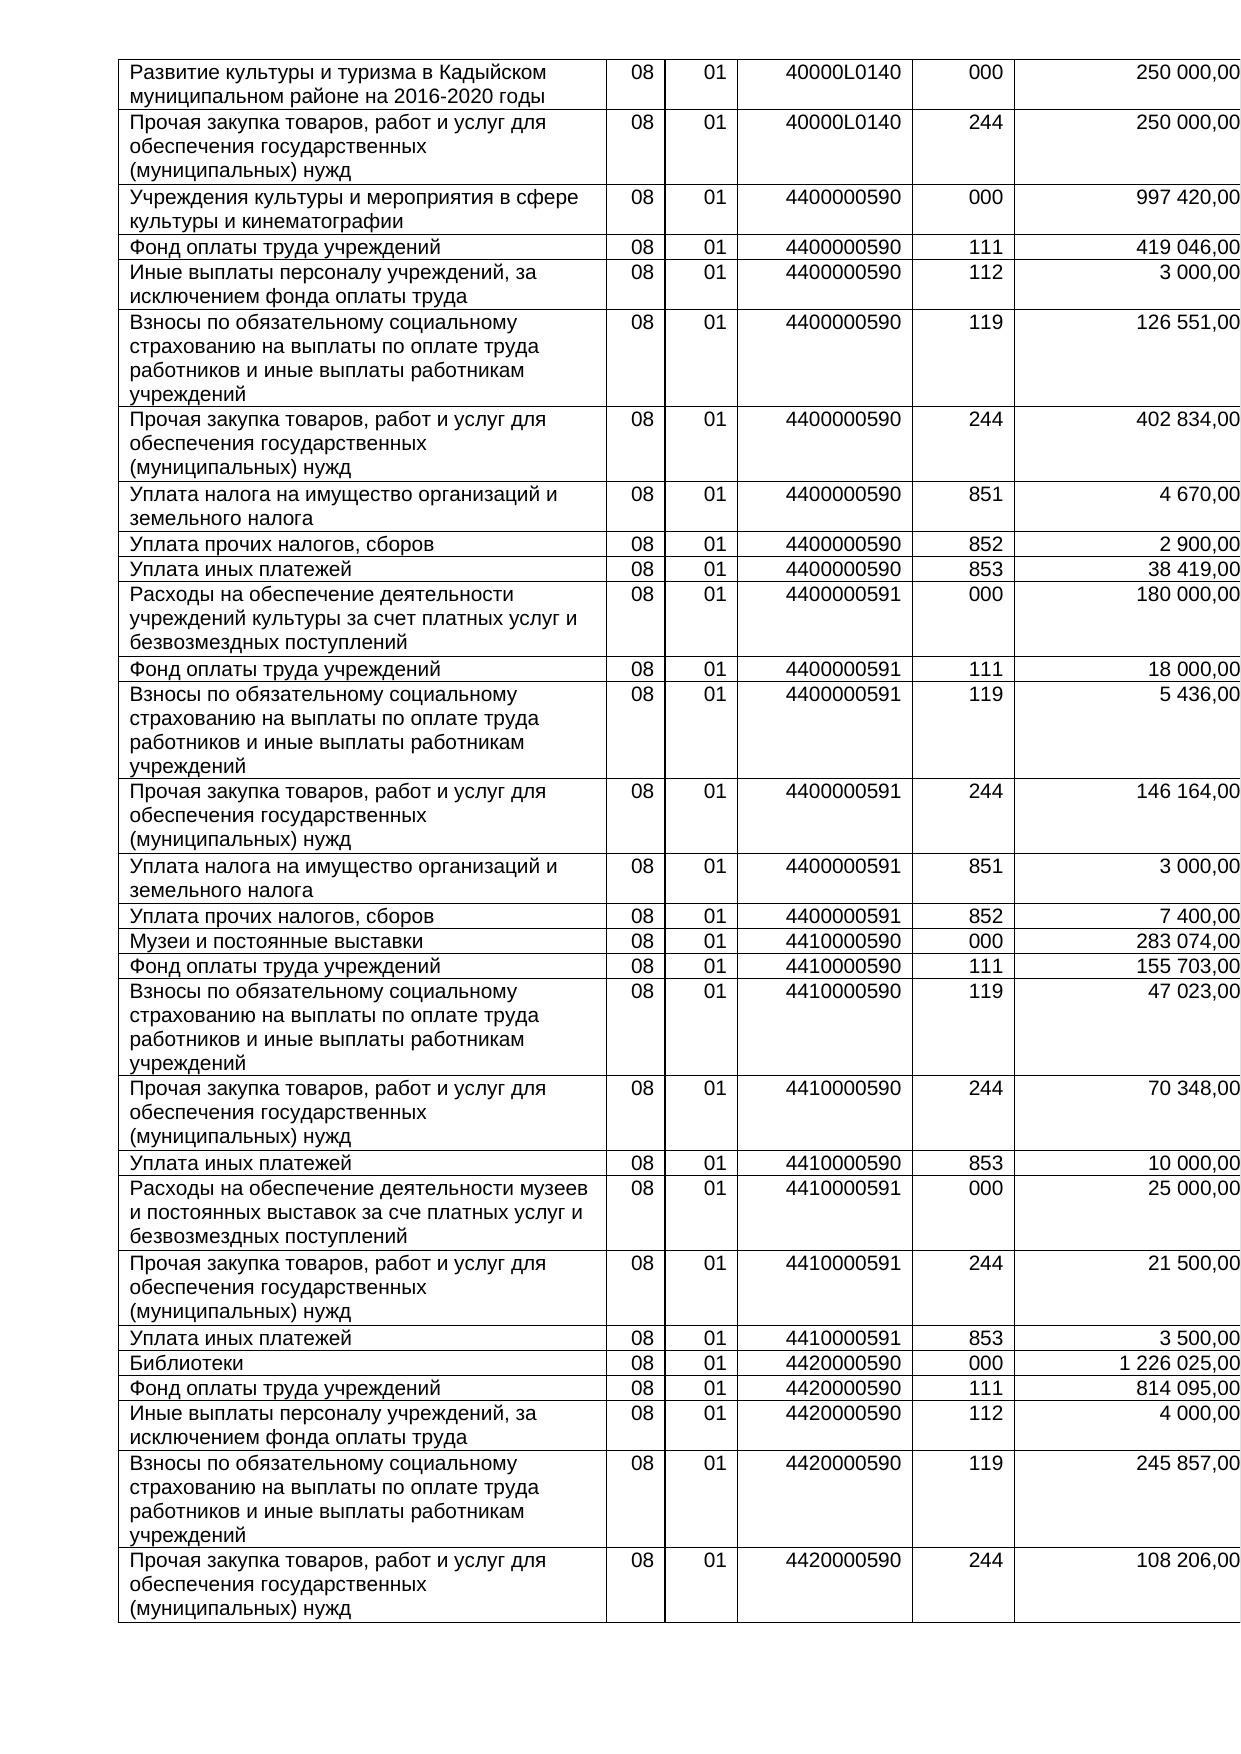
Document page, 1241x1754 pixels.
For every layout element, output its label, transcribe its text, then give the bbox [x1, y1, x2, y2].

table_cell 4400000590 [738, 557, 912, 581]
table_cell 4420000590 [738, 1401, 912, 1450]
table_cell 4410000590 [738, 929, 912, 953]
table_cell 111 [913, 1376, 1014, 1400]
table_cell 01 [666, 1176, 737, 1250]
table_cell 01 [666, 929, 737, 953]
table_cell Уплата налога на имущество организаций и земельного налога [119, 854, 606, 903]
table_cell 852 [913, 904, 1014, 928]
table_cell Уплата иных платежей [119, 557, 606, 581]
table_cell 4400000590 [738, 235, 912, 259]
table_cell 08 [607, 310, 664, 406]
table_cell 08 [607, 657, 664, 681]
table_cell 01 [666, 235, 737, 259]
table_cell Уплата прочих налогов, сборов [119, 904, 606, 928]
table_cell 08 [607, 482, 664, 531]
table_cell 4400000590 [738, 407, 912, 481]
table_cell 119 [913, 310, 1014, 406]
table_cell Фонд оплаты труда учреждений [119, 235, 606, 259]
table_cell 244 [913, 1076, 1014, 1150]
table_cell 853 [913, 1151, 1014, 1175]
table_cell 40000L0140 [738, 60, 912, 109]
table_cell 01 [666, 979, 737, 1075]
table_cell 01 [666, 260, 737, 309]
table_cell 08 [607, 1376, 664, 1400]
table_cell 08 [607, 682, 664, 778]
table_cell 146 164,00 [1015, 779, 1240, 853]
table_cell 244 [913, 779, 1014, 853]
table_cell 250 000,00 [1015, 110, 1240, 184]
table_cell 4410000591 [738, 1251, 912, 1325]
table_cell 4420000590 [738, 1548, 912, 1622]
table_cell 000 [913, 1351, 1014, 1375]
table_cell Уплата иных платежей [119, 1151, 606, 1175]
table_cell 250 000,00 [1015, 60, 1240, 109]
table_cell 245 857,00 [1015, 1451, 1240, 1547]
table_cell 01 [666, 557, 737, 581]
table_cell 08 [607, 110, 664, 184]
table_cell 3 500,00 [1015, 1326, 1240, 1350]
table_cell 3 000,00 [1015, 260, 1240, 309]
table_cell 5 436,00 [1015, 682, 1240, 778]
table_cell 08 [607, 1176, 664, 1250]
table_cell 000 [913, 60, 1014, 109]
table_cell 000 [913, 185, 1014, 234]
table_cell 01 [666, 407, 737, 481]
table_cell 4400000590 [738, 482, 912, 531]
table_cell 08 [607, 235, 664, 259]
table_cell Расходы на обеспечение деятельности музеев и постоянных выставок за сче платных услуг и безвозмездных поступлений [119, 1176, 606, 1250]
table_cell 01 [666, 779, 737, 853]
table_cell 4400000591 [738, 657, 912, 681]
table_cell 08 [607, 979, 664, 1075]
table_cell 111 [913, 657, 1014, 681]
table_cell 01 [666, 532, 737, 556]
table_cell 08 [607, 1076, 664, 1150]
table_cell 4410000590 [738, 954, 912, 978]
table_cell 814 095,00 [1015, 1376, 1240, 1400]
table_cell 08 [607, 1251, 664, 1325]
table_cell 08 [607, 260, 664, 309]
table_cell 08 [607, 185, 664, 234]
table_cell 244 [913, 1548, 1014, 1622]
table_cell 853 [913, 557, 1014, 581]
table_cell 111 [913, 235, 1014, 259]
table_cell 08 [607, 532, 664, 556]
table_cell 000 [913, 929, 1014, 953]
table_cell 851 [913, 854, 1014, 903]
table_cell 01 [666, 1351, 737, 1375]
table_cell Фонд оплаты труда учреждений [119, 657, 606, 681]
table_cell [119, 110, 606, 184]
table_cell 244 [913, 407, 1014, 481]
table_cell 4 000,00 [1015, 1401, 1240, 1450]
table_cell 01 [666, 904, 737, 928]
table_cell 4410000591 [738, 1176, 912, 1250]
table_cell Прочая закупка товаров, работ и услуг для обеспечения государственных (муниципальных) нужд [119, 1076, 606, 1150]
table_cell 08 [607, 1151, 664, 1175]
table_cell 108 206,00 [1015, 1548, 1240, 1622]
table_cell 18 000,00 [1015, 657, 1240, 681]
table_cell 01 [666, 854, 737, 903]
table_cell 08 [607, 904, 664, 928]
table_cell 851 [913, 482, 1014, 531]
table_cell Прочая закупка товаров, работ и услуг для обеспечения государственных (муниципальных) нужд [119, 1251, 606, 1325]
table_cell 126 551,00 [1015, 310, 1240, 406]
table_cell 38 419,00 [1015, 557, 1240, 581]
table_cell 01 [666, 110, 737, 184]
table_cell 4420000590 [738, 1376, 912, 1400]
table_cell Уплата прочих налогов, сборов [119, 532, 606, 556]
table_cell 08 [607, 1401, 664, 1450]
table_cell 01 [666, 482, 737, 531]
table_cell 01 [666, 1151, 737, 1175]
table_cell 01 [666, 582, 737, 656]
table_cell 4410000591 [738, 1326, 912, 1350]
table_cell 08 [607, 582, 664, 656]
table_cell 01 [666, 1326, 737, 1350]
table_cell 08 [607, 1548, 664, 1622]
table_cell 08 [607, 779, 664, 853]
table_cell 3 000,00 [1015, 854, 1240, 903]
table_cell 4400000591 [738, 779, 912, 853]
table_cell 08 [607, 60, 664, 109]
table_cell 112 [913, 1401, 1014, 1450]
table_cell Иные выплаты персоналу учреждений, за исключением фонда оплаты труда [119, 260, 606, 309]
table_cell 40000L0140 [738, 110, 912, 184]
table_cell 4400000590 [738, 185, 912, 234]
table_cell 01 [666, 1251, 737, 1325]
table_cell 4410000590 [738, 1151, 912, 1175]
table_cell 111 [913, 954, 1014, 978]
table_cell 852 [913, 532, 1014, 556]
table_cell 2 900,00 [1015, 532, 1240, 556]
table_cell Уплата иных платежей [119, 1326, 606, 1350]
table_cell 4400000590 [738, 260, 912, 309]
table_cell 01 [666, 954, 737, 978]
table_cell 10 000,00 [1015, 1151, 1240, 1175]
table_cell 112 [913, 260, 1014, 309]
table_cell Учреждения культуры и мероприятия в сфере культуры и кинематографии [119, 185, 606, 234]
table_cell 01 [666, 1076, 737, 1150]
table_cell Фонд оплаты труда учреждений [119, 1376, 606, 1400]
table_cell Иные выплаты персоналу учреждений, за исключением фонда оплаты труда [119, 1401, 606, 1450]
table_cell 08 [607, 1351, 664, 1375]
table_cell 180 000,00 [1015, 582, 1240, 656]
table_cell 119 [913, 979, 1014, 1075]
table_cell 01 [666, 1451, 737, 1547]
table_cell 01 [666, 682, 737, 778]
table_cell 08 [607, 1451, 664, 1547]
table_cell 244 [913, 110, 1014, 184]
table_cell 997 420,00 [1015, 185, 1240, 234]
table_cell 402 834,00 [1015, 407, 1240, 481]
table_cell Фонд оплаты труда учреждений [119, 954, 606, 978]
table_cell 01 [666, 1376, 737, 1400]
table_cell Музеи и постоянные выставки [119, 929, 606, 953]
table_cell 08 [607, 929, 664, 953]
table_cell 244 [913, 1251, 1014, 1325]
table_cell 155 703,00 [1015, 954, 1240, 978]
table_cell 08 [607, 1326, 664, 1350]
table_cell 4 670,00 [1015, 482, 1240, 531]
table_cell 119 [913, 1451, 1014, 1547]
table_cell 4420000590 [738, 1351, 912, 1375]
table_cell Прочая закупка товаров, работ и услуг для обеспечения государственных (муниципальных) нужд [119, 1548, 606, 1622]
table_cell Расходы на обеспечение деятельности учреждений культуры за счет платных услуг и безвозмездных поступлений [119, 582, 606, 656]
table_cell 4400000591 [738, 582, 912, 656]
table_cell Уплата налога на имущество организаций и земельного налога [119, 482, 606, 531]
table_cell 08 [607, 557, 664, 581]
table_cell 853 [913, 1326, 1014, 1350]
table_cell 119 [913, 682, 1014, 778]
table_cell 01 [666, 1548, 737, 1622]
table_cell 4400000591 [738, 854, 912, 903]
table_cell 4400000591 [738, 904, 912, 928]
table_cell 000 [913, 1176, 1014, 1250]
table_cell Библиотеки [119, 1351, 606, 1375]
table_cell Взносы по обязательному социальному страхованию на выплаты по оплате труда работников и иные выплаты работникам учреждений [119, 979, 606, 1075]
table_cell 01 [666, 657, 737, 681]
table_cell 08 [607, 407, 664, 481]
table_cell 08 [607, 854, 664, 903]
table_cell 4410000590 [738, 979, 912, 1075]
table_cell 419 046,00 [1015, 235, 1240, 259]
table_cell 4420000590 [738, 1451, 912, 1547]
table_cell Прочая закупка товаров, работ и услуг для обеспечения государственных (муниципальных) нужд [119, 407, 606, 481]
table_cell 4400000590 [738, 310, 912, 406]
table_cell 7 400,00 [1015, 904, 1240, 928]
table_cell Прочая закупка товаров, работ и услуг для обеспечения государственных (муниципальных) нужд [119, 779, 606, 853]
table_cell Развитие культуры и туризма в Кадыйском муниципальном районе на 2016-2020 годы [119, 60, 606, 109]
table_cell 01 [666, 1401, 737, 1450]
table_cell 08 [607, 954, 664, 978]
table_cell Взносы по обязательному социальному страхованию на выплаты по оплате труда работников и иные выплаты работникам учреждений [119, 310, 606, 406]
table_cell 01 [666, 60, 737, 109]
table_cell 47 023,00 [1015, 979, 1240, 1075]
table_cell 21 500,00 [1015, 1251, 1240, 1325]
table_cell 25 000,00 [1015, 1176, 1240, 1250]
table_cell 01 [666, 185, 737, 234]
table_cell 283 074,00 [1015, 929, 1240, 953]
table_cell 4400000590 [738, 532, 912, 556]
table_cell Взносы по обязательному социальному страхованию на выплаты по оплате труда работников и иные выплаты работникам учреждений [119, 1451, 606, 1547]
table_cell Взносы по обязательному социальному страхованию на выплаты по оплате труда работников и иные выплаты работникам учреждений [119, 682, 606, 778]
table_cell 4400000591 [738, 682, 912, 778]
table_cell 4410000590 [738, 1076, 912, 1150]
table_cell 01 [666, 310, 737, 406]
table_cell 70 348,00 [1015, 1076, 1240, 1150]
table_cell 000 [913, 582, 1014, 656]
table_cell 1 226 025,00 [1015, 1351, 1240, 1375]
